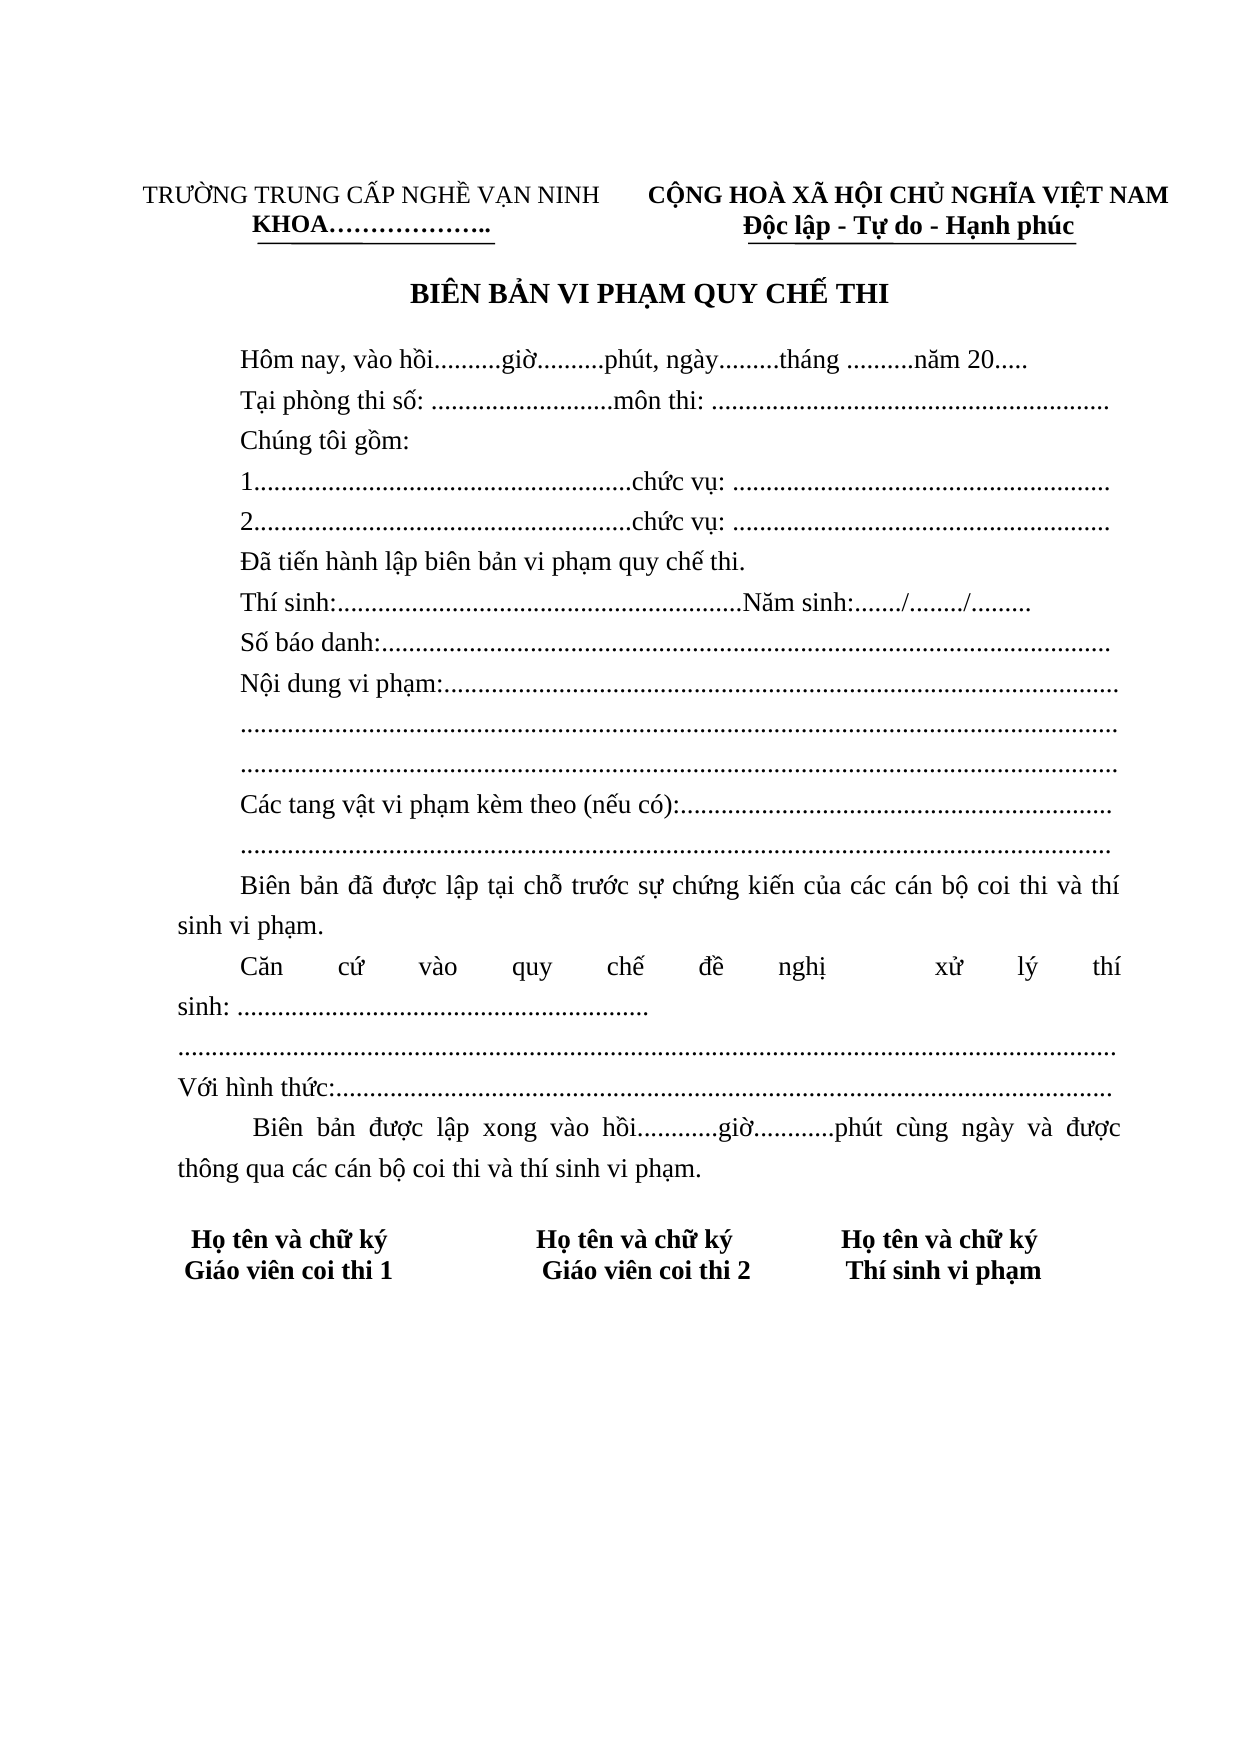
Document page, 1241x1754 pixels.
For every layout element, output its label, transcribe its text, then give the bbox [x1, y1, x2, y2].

text Đã tiến hành lập biên bản vi phạm quy chế thi. [240, 545, 1122, 577]
text ................................................................................................................................. [240, 828, 1122, 859]
text Tại phòng thi số: ...........................môn thi: ........................................................... [177, 384, 1122, 415]
text 1........................................................chức vụ: ........................................................ [240, 464, 1122, 496]
text Chúng tôi gồm: [177, 424, 1122, 455]
text Thí sinh:............................................................Năm sinh:......./......../......... [240, 586, 1122, 617]
text Giáo viên coi thi 1 Giáo viên coi thi 2 Thí sinh vi phạm [177, 1254, 1122, 1286]
text Họ tên và chữ ký Họ tên và chữ ký Họ tên và chữ ký [177, 1223, 1122, 1254]
text Các tang vật vi phạm kèm theo (nếu có):................................................................ [240, 788, 1122, 819]
text Với hình thức:................................................................................................................... [177, 1071, 1122, 1102]
text Số báo danh:............................................................................................................ [240, 626, 1122, 657]
text Nội dung vi phạm:.................................................................................................... [240, 667, 1122, 698]
text 2........................................................chức vụ: ........................................................ [240, 505, 1122, 536]
text .................................................................................................................................. [240, 747, 1122, 779]
table_header CỘNG HOÀ XÃ HỘI CHỦ NGHĨA VIỆT NAM Độc lập - Tự do - Hạnh phúc [613, 180, 1204, 240]
text Căn cứ vào quy chế đề nghị xử lý thí sinh: ............................................................. [177, 949, 1122, 1021]
text Biên bản đã được lập tại chỗ trước sự chứng kiến của các cán bộ coi thi và thí sinh vi phạm. [177, 869, 1122, 940]
text Hôm nay, vào hồi..........giờ..........phút, ngày.........tháng ..........năm 20..... [177, 343, 1122, 374]
text BIÊN BẢN VI PHẠM QUY CHẾ THI [177, 276, 1122, 310]
text ........................................................................................................................................... [177, 1030, 1122, 1062]
table_header TRƯỜNG TRUNG CẤP NGHỀ VẠN NINH KHOA……………….. [129, 180, 613, 240]
text Biên bản được lập xong vào hồi............giờ............phút cùng ngày và được thông qua các cán bộ coi thi và thí sinh vi phạm. [177, 1111, 1122, 1183]
text .................................................................................................................................. [240, 707, 1122, 738]
